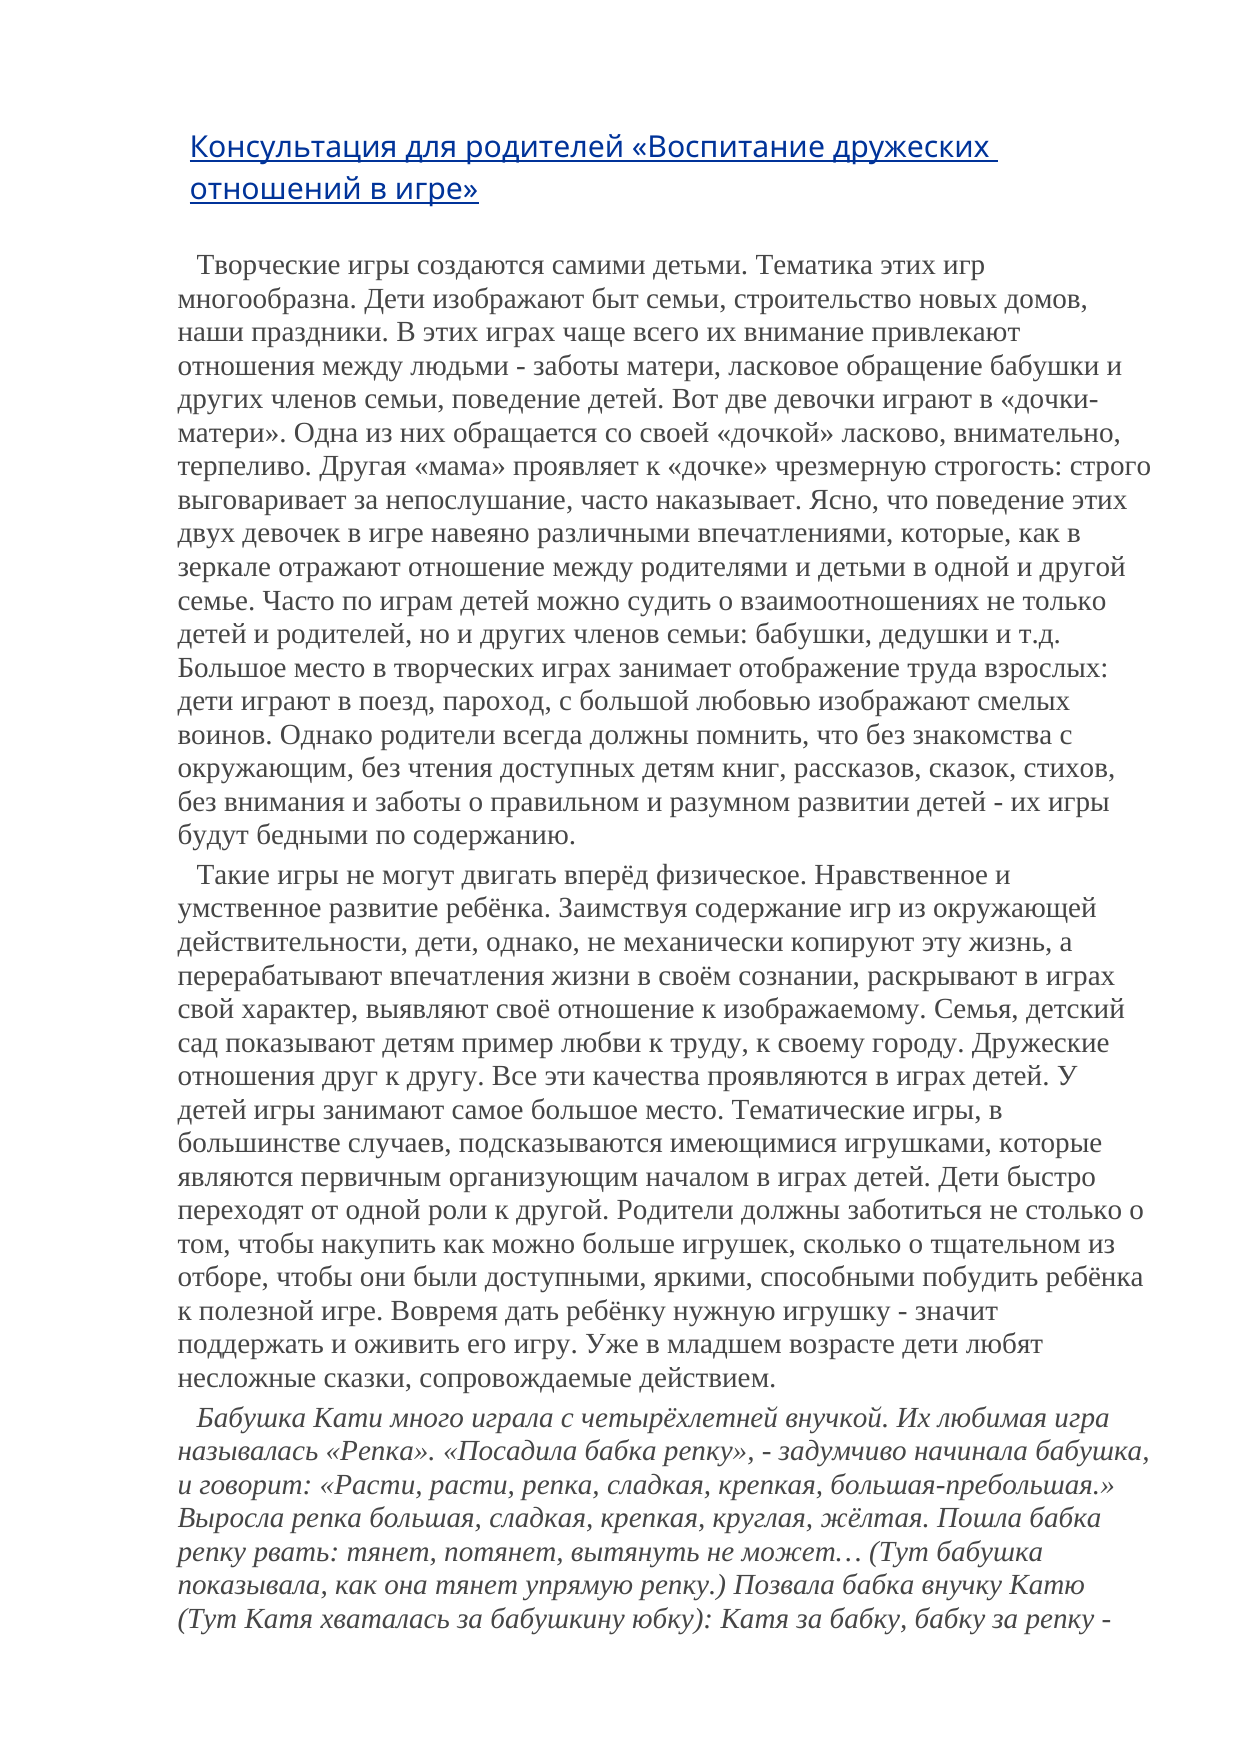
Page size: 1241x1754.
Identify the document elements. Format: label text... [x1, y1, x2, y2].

text Такие игры не могут двигать вперёд физическое. Нравственное и умственное развитие ребёнка. Заимствуя содержание игр из окружающей действительности, дети, однако, не механически копируют эту жизнь, а перерабатывают впечатления жизни в своём сознании, раскрывают в играх свой характер, выявляют своё отношение к изображаемому. Семья, детский сад показывают детям пример любви к труду, к своему городу. Дружеские отношения друг к другу. Все эти качества проявляются в играх детей. У детей игры занимают самое большое место. Тематические игры, в большинстве случаев, подсказываются имеющимися игрушками, которые являются первичным организующим началом в играх детей. Дети быстро переходят от одной роли к другой. Родители должны заботиться не столько о том, чтобы накупить как можно больше игрушек, сколько о тщательном из отборе, чтобы они были доступными, яркими, способными побудить ребёнка к полезной игре. Вовремя дать ребёнку нужную игрушку - значит поддержать и оживить его игру. Уже в младшем возрасте дети любят несложные сказки, сопровождаемые действием. [177, 857, 1152, 1394]
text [177, 1400, 1152, 1634]
text Консультация для родителей «Воспитание дружеских отношений в игре» [189, 124, 1139, 208]
text Творческие игры создаются самими детьми. Тематика этих игр многообразна. Дети изображают быт семьи, строительство новых домов, наши праздники. В этих играх чаще всего их внимание привлекают отношения между людьми - заботы матери, ласковое обращение бабушки и других членов семьи, поведение детей. Вот две девочки играют в «дочки-матери». Одна из них обращается со своей «дочкой» ласково, внимательно, терпеливо. Другая «мама» проявляет к «дочке» чрезмерную строгость: строго выговаривает за непослушание, часто наказывает. Ясно, что поведение этих двух девочек в игре навеяно различными впечатлениями, которые, как в зеркале отражают отношение между родителями и детьми в одной и другой семье. Часто по играм детей можно судить о взаимоотношениях не только детей и родителей, но и других членов семьи: бабушки, дедушки и т.д. Большое место в творческих играх занимает отображение труда взрослых: дети играют в поезд, пароход, с большой любовью изображают смелых воинов. Однако родители всегда должны помнить, что без знакомства с окружающим, без чтения доступных детям книг, рассказов, сказок, стихов, без внимания и заботы о правильном и разумном развитии детей - их игры будут бедными по содержанию. [177, 247, 1152, 851]
